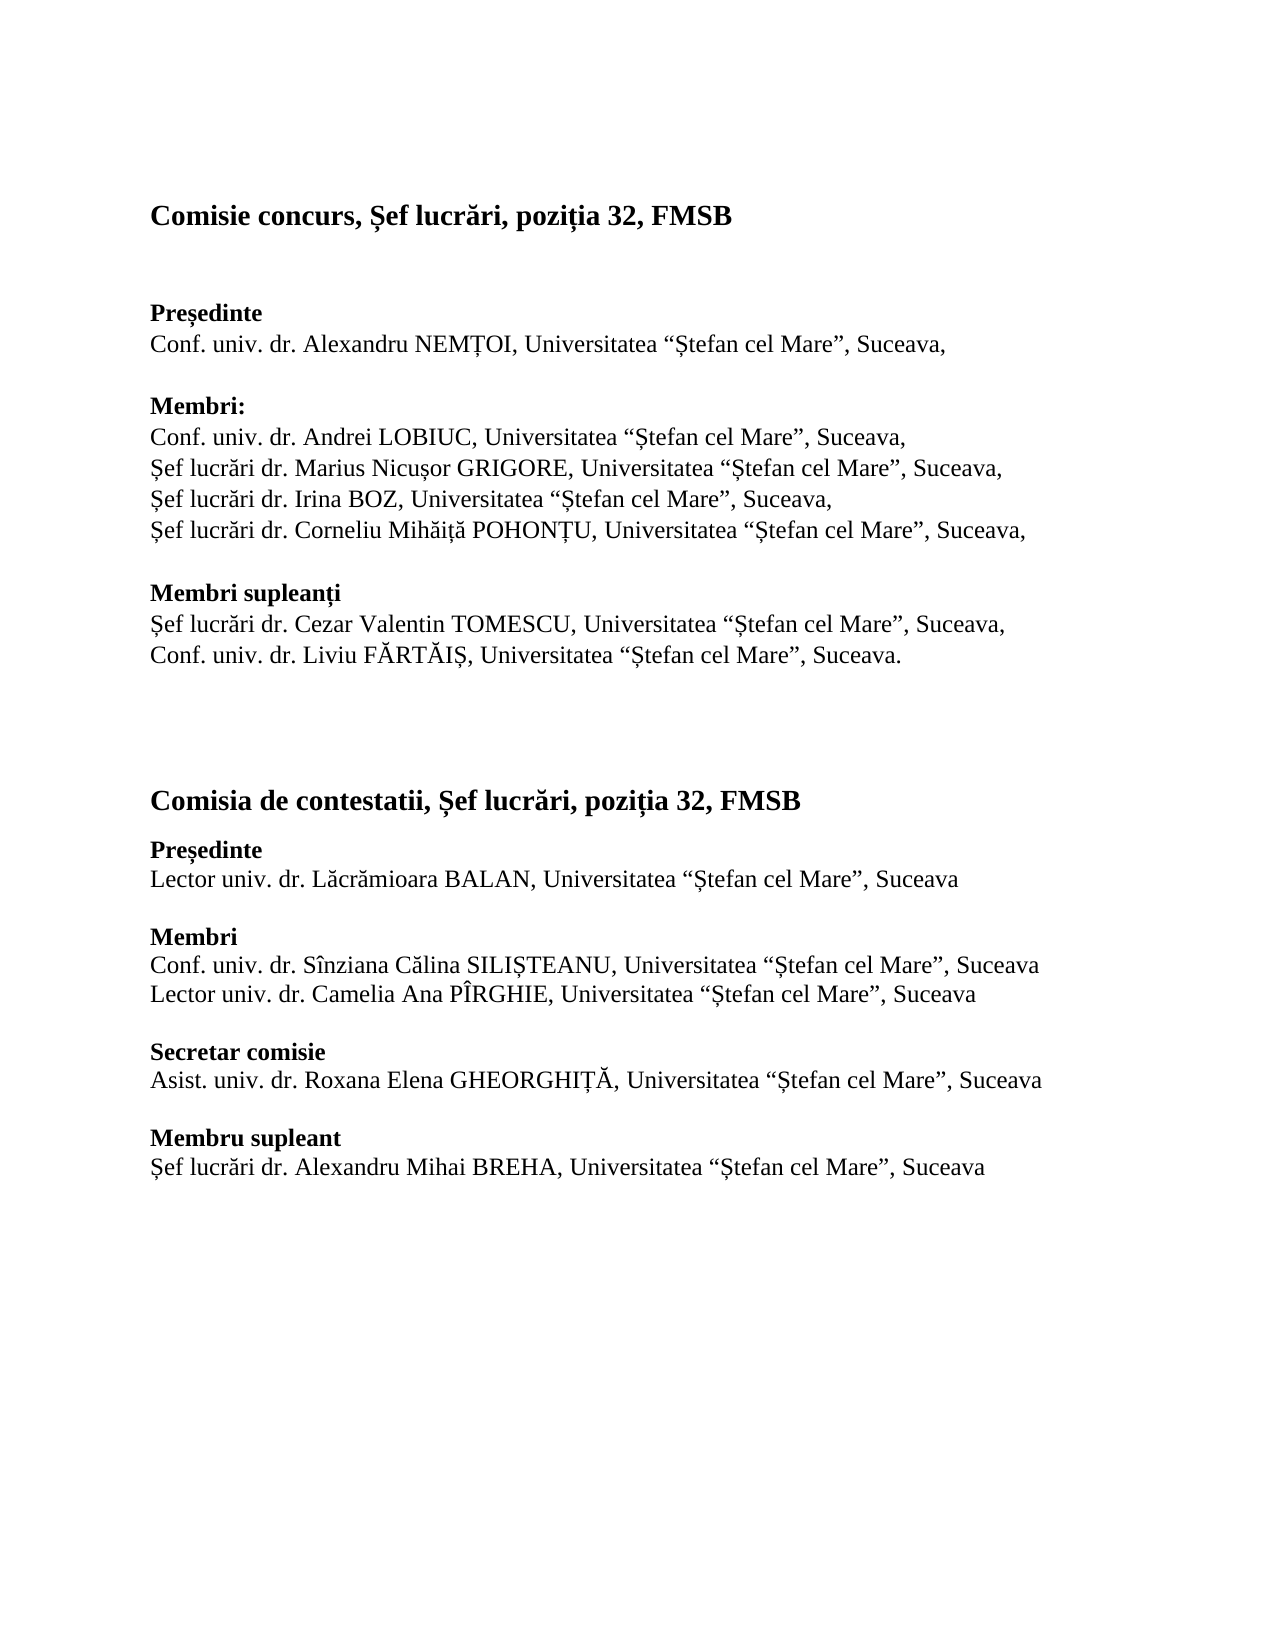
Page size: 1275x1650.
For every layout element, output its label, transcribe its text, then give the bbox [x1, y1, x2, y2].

text Conf. univ. dr. Andrei LOBIUC, Universitatea “Ștefan cel Mare”, Suceava, [150, 422, 1125, 451]
text Președinte [150, 836, 1125, 864]
text Șef lucrări dr. Marius Nicușor GRIGORE, Universitatea “Ștefan cel Mare”, Suceava, [150, 453, 1125, 482]
text Șef lucrări dr. Corneliu Mihăiță POHONȚU, Universitatea “Ștefan cel Mare”, Suceava, [150, 516, 1125, 544]
text Conf. univ. dr. Alexandru NEMȚOI, Universitatea “Ștefan cel Mare”, Suceava, [150, 329, 1125, 358]
text Lector univ. dr. Camelia Ana PÎRGHIE, Universitatea “Ștefan cel Mare”, Suceava [150, 979, 1125, 1008]
text Lector univ. dr. Lăcrămioara BALAN, Universitatea “Ștefan cel Mare”, Suceava [150, 864, 1125, 893]
text Secretar comisie [150, 1037, 1125, 1066]
text Șef lucrări dr. Alexandru Mihai BREHA, Universitatea “Ștefan cel Mare”, Suceava [150, 1152, 1125, 1181]
text Președinte [150, 298, 1125, 327]
text Șef lucrări dr. Irina BOZ, Universitatea “Ștefan cel Mare”, Suceava, [150, 484, 1125, 513]
text Comisia de contestatii, Șef lucrări, poziția 32, FMSB [150, 783, 1125, 816]
text Membri supleanți [150, 578, 1125, 606]
text Asist. univ. dr. Roxana Elena GHEORGHIȚĂ, Universitatea “Ștefan cel Mare”, Suceava [150, 1066, 1125, 1094]
text Conf. univ. dr. Liviu FĂRTĂIȘ, Universitatea “Ștefan cel Mare”, Suceava. [150, 640, 1125, 668]
text Șef lucrări dr. Cezar Valentin TOMESCU, Universitatea “Ștefan cel Mare”, Suceava, [150, 609, 1125, 637]
text Membru supleant [150, 1123, 1125, 1152]
text Conf. univ. dr. Sînziana Călina SILIȘTEANU, Universitatea “Ștefan cel Mare”, Suceava [150, 951, 1125, 979]
text Membri: [150, 391, 1125, 420]
text Comisie concurs, Șef lucrări, poziția 32, FMSB [150, 198, 1125, 231]
text Membri [150, 922, 1125, 951]
